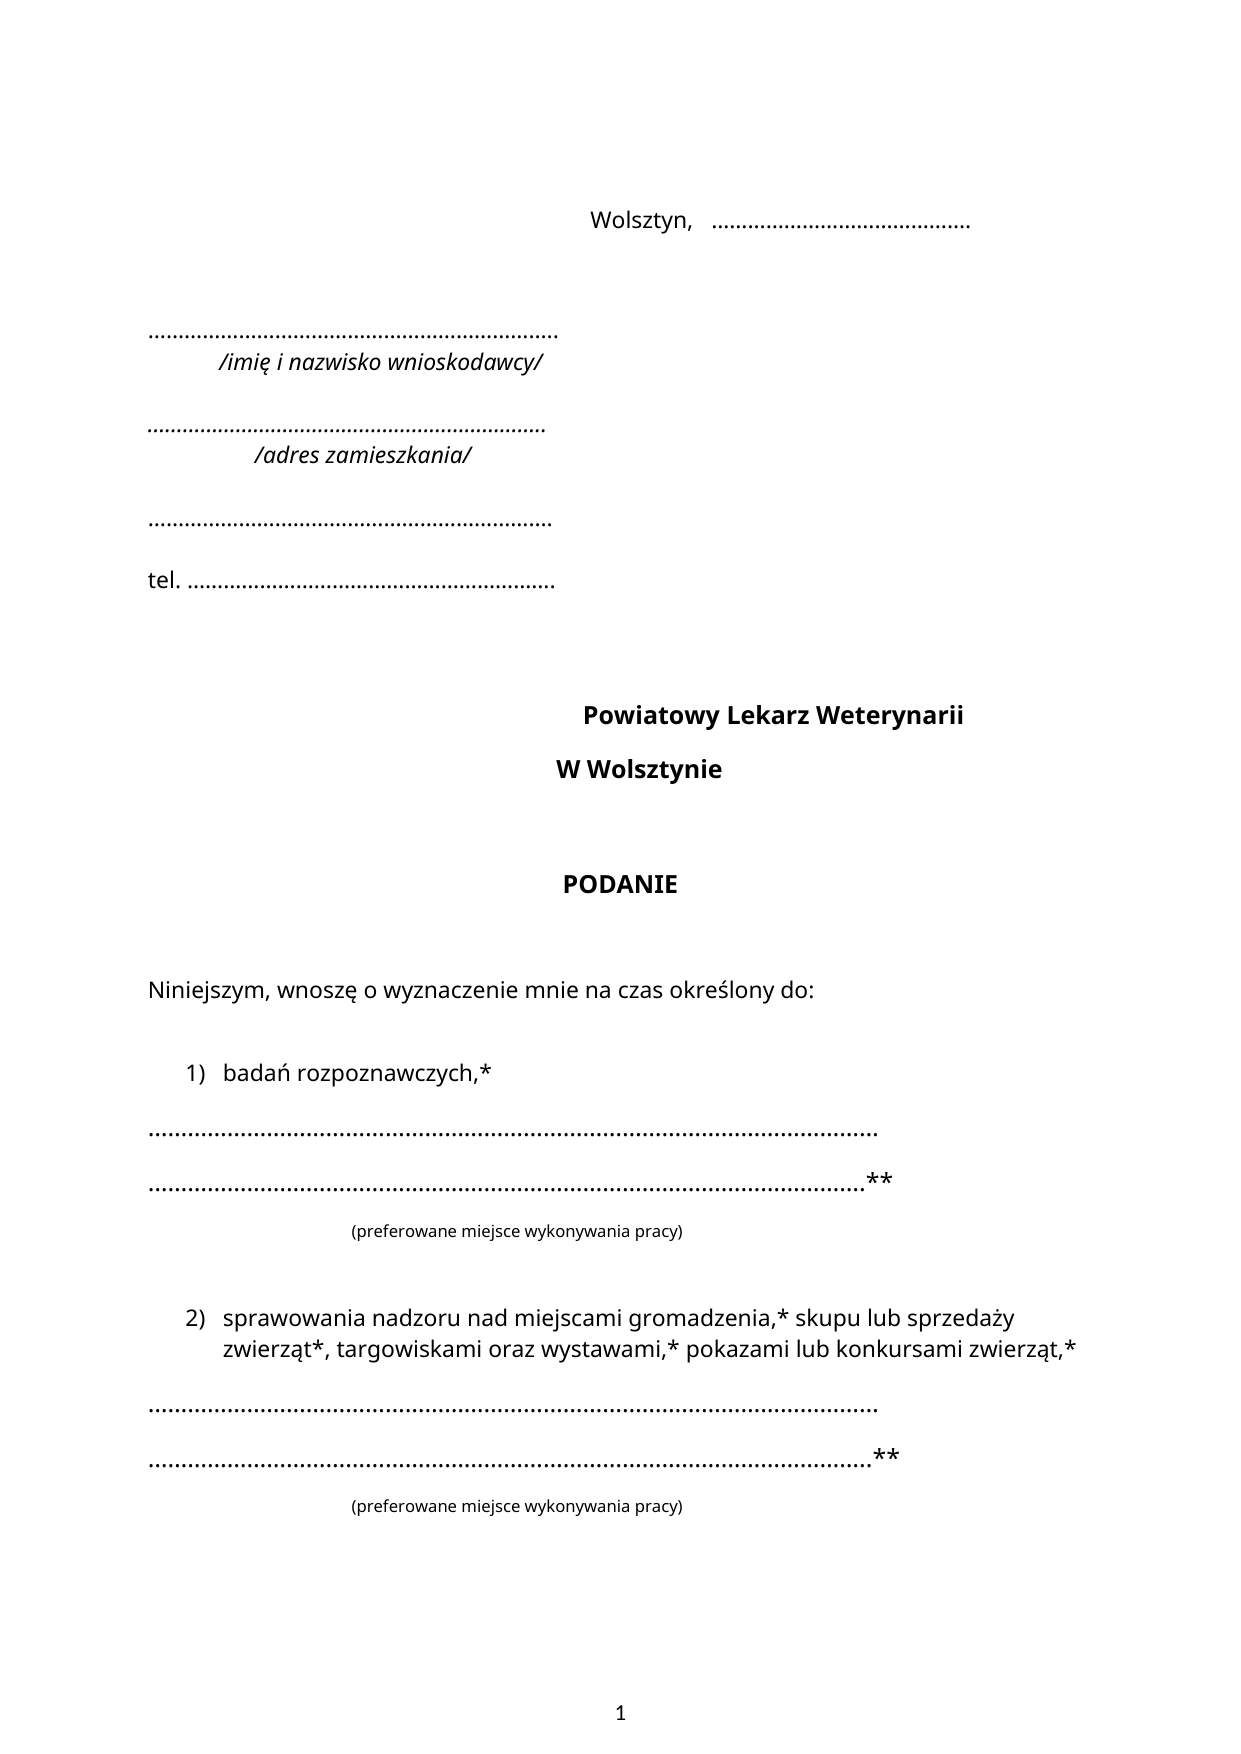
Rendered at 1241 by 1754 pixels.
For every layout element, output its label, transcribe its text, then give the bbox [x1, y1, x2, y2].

text PODANIE [148, 867, 1093, 901]
text (preferowane miejsce wykonywania pracy) [148, 1495, 1093, 1518]
list badań rozpoznawczych,* [185, 1057, 1093, 1089]
text Wolsztyn, ……………………………………. [590, 204, 1093, 236]
text …………………………………………………………. [148, 502, 1093, 533]
text ……………………………………………………………………………………………….** [148, 1164, 1093, 1198]
text /imię i nazwisko wnioskodawcy/ [148, 345, 1093, 377]
text Powiatowy Lekarz Weterynarii [148, 697, 1093, 731]
list sprawowania nadzoru nad miejscami gromadzenia,* skupu lub sprzedaży zwierząt*, targowiskami oraz wystawami,* pokazami lub konkursami zwierząt,* [185, 1302, 1093, 1364]
text W Wolsztynie [148, 752, 1093, 786]
text /adres zamieszkania/ [148, 439, 1093, 470]
text Niniejszym, wnoszę o wyznaczenie mnie na czas określony do: [148, 974, 1093, 1005]
text ………………………………………………………….. [148, 408, 1093, 439]
text ………………………………………………………….. [148, 314, 1093, 345]
text (preferowane miejsce wykonywania pracy) [148, 1219, 1093, 1242]
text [148, 1440, 1093, 1474]
text tel. ……………………………………………………. [148, 564, 1093, 595]
text ………………………………………………………………………………………………… [148, 1109, 1093, 1143]
text ………………………………………………………………………………………………… [148, 1385, 1093, 1419]
